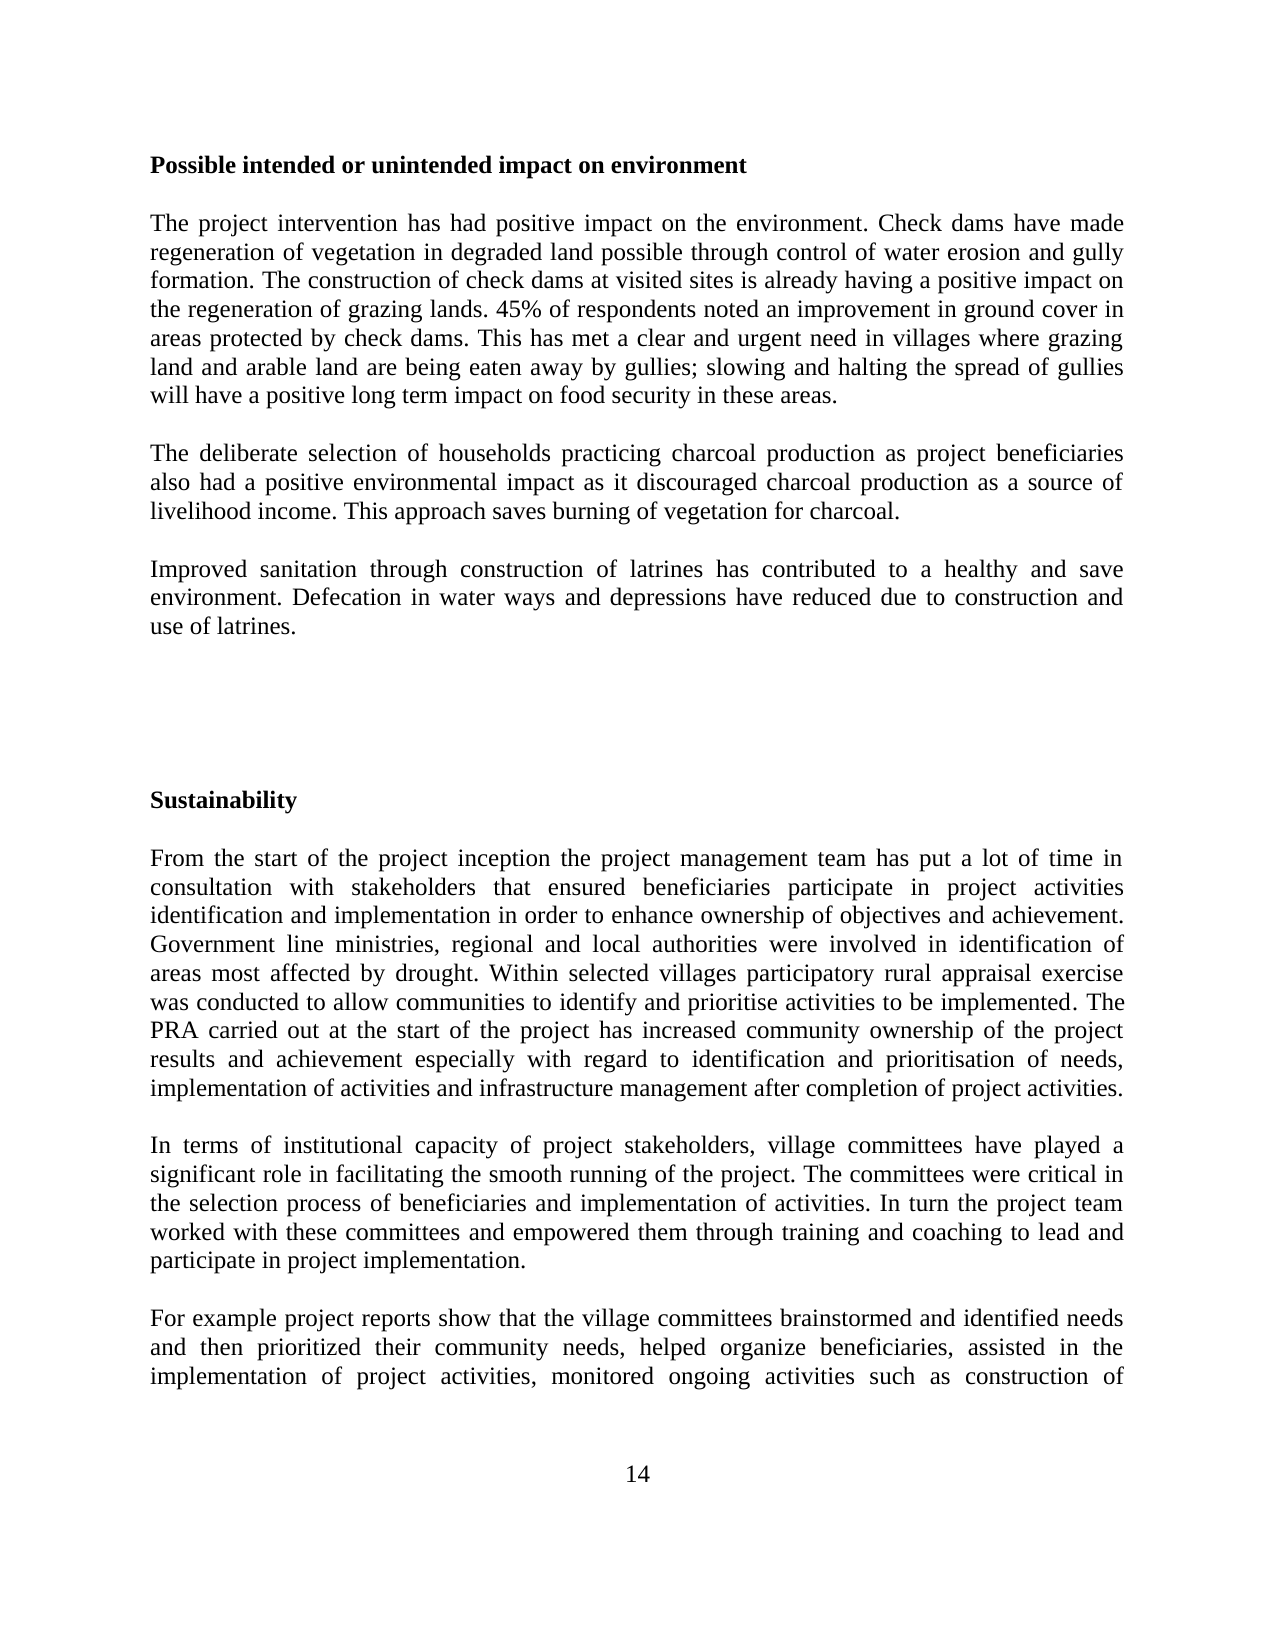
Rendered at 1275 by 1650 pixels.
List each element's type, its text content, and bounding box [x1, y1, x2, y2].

text The deliberate selection of households practicing charcoal production as project beneficiaries also had a positive environmental impact as it discouraged charcoal production as a source of livelihood income. This approach saves burning of vegetation for charcoal. [150, 438, 1125, 524]
text The project intervention has had positive impact on the environment. Check dams have made regeneration of vegetation in degraded land possible through control of water erosion and gully formation. The construction of check dams at visited sites is already having a positive impact on the regeneration of grazing lands. 45% of respondents noted an improvement in ground cover in areas protected by check dams. This has met a clear and urgent need in villages where grazing land and arable land are being eaten away by gullies; slowing and halting the spread of gullies will have a positive long term impact on food security in these areas. [150, 208, 1125, 409]
subtitle Possible intended or unintended impact on environment [150, 150, 1125, 179]
text Sustainability [150, 785, 1125, 814]
text Improved sanitation through construction of latrines has contributed to a healthy and save environment. Defecation in water ways and depressions have reduced due to construction and use of latrines. [150, 554, 1125, 640]
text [150, 1303, 1125, 1389]
text In terms of institutional capacity of project stakeholders, village committees have played a significant role in facilitating the smooth running of the project. The committees were critical in the selection process of beneficiaries and implementation of activities. In turn the project team worked with these committees and empowered them through training and coaching to lead and participate in project implementation. [150, 1130, 1125, 1274]
text From the start of the project inception the project management team has put a lot of time in consultation with stakeholders that ensured beneficiaries participate in project activities identification and implementation in order to enhance ownership of objectives and achievement. Government line ministries, regional and local authorities were involved in identification of areas most affected by drought. Within selected villages participatory rural appraisal exercise was conducted to allow communities to identify and prioritise activities to be implemented. The PRA carried out at the start of the project has increased community ownership of the project results and achievement especially with regard to identification and prioritisation of needs, implementation of activities and infrastructure management after completion of project activities. [150, 843, 1125, 1102]
